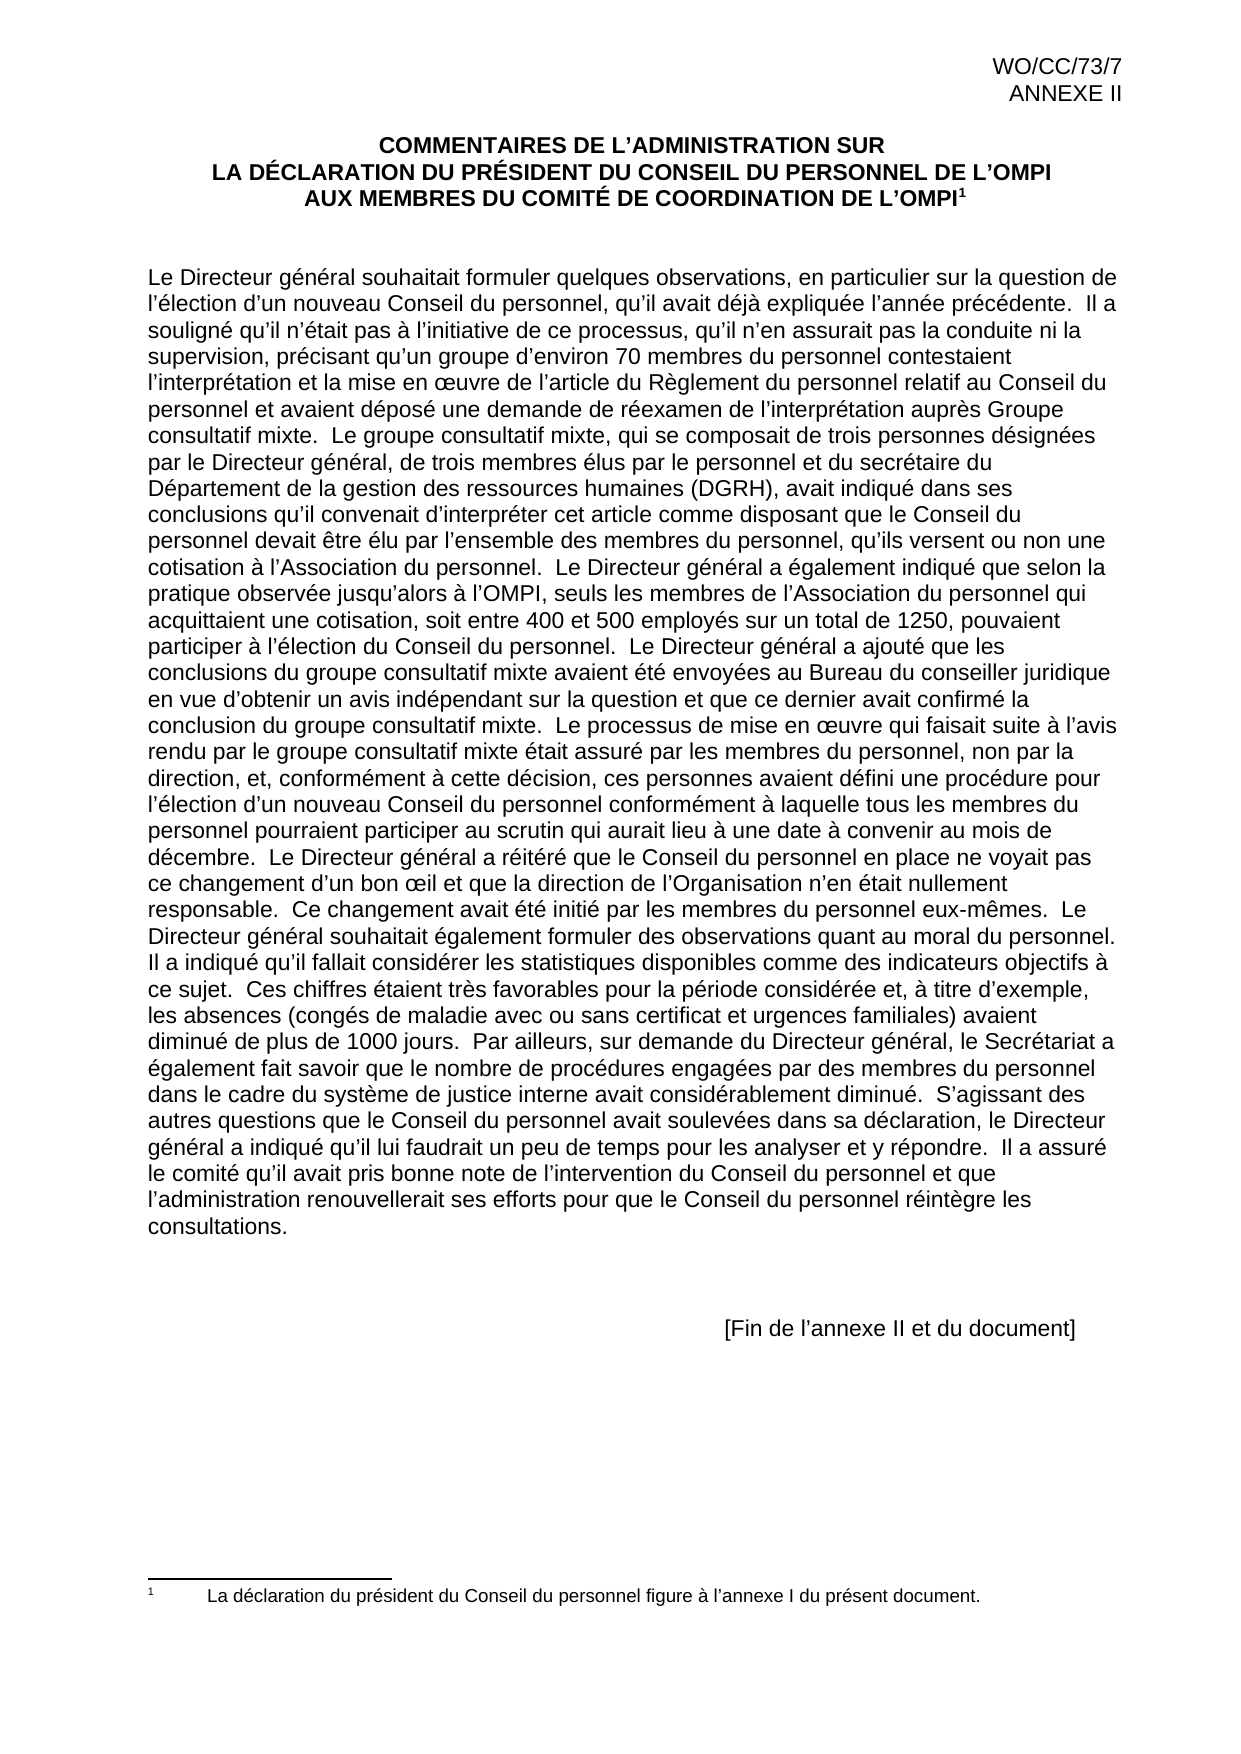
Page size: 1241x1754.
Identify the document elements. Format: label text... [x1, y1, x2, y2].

list Le Directeur général souhaitait formuler quelques observations, en particulier sur la question de l’élection d’un nouveau Conseil du personnel, qu’il avait déjà expliquée l’année précédente. Il a souligné qu’il n’était pas à l’initiative de ce processus, qu’il n’en assurait pas la conduite ni la supervision, précisant qu’un groupe d’environ 70 membres du personnel contestaient l’interprétation et la mise en œuvre de l’article du Règlement du personnel relatif au Conseil du personnel et avaient déposé une demande de réexamen de l’interprétation auprès Groupe consultatif mixte. Le groupe consultatif mixte, qui se composait de trois personnes désignées par le Directeur général, de trois membres élus par le personnel et du secrétaire du Département de la gestion des ressources humaines (DGRH), avait indiqué dans ses conclusions qu’il convenait d’interpréter cet article comme disposant que le Conseil du personnel devait être élu par l’ensemble des membres du personnel, qu’ils versent ou non une cotisation à l’Association du personnel. Le Directeur général a également indiqué que selon la pratique observée jusqu’alors à l’OMPI, seuls les membres de l’Association du personnel qui acquittaient une cotisation, soit entre 400 et 500 employés sur un total de 1250, pouvaient participer à l’élection du Conseil du personnel. Le Directeur général a ajouté que les conclusions du groupe consultatif mixte avaient été envoyées au Bureau du conseiller juridique en vue d’obtenir un avis indépendant sur la question et que ce dernier avait confirmé la conclusion du groupe consultatif mixte. Le processus de mise en œuvre qui faisait suite à l’avis rendu par le groupe consultatif mixte était assuré par les membres du personnel, non par la direction, et, conformément à cette décision, ces personnes avaient défini une procédure pour l’élection d’un nouveau Conseil du personnel conformément à laquelle tous les membres du personnel pourraient participer au scrutin qui aurait lieu à une date à convenir au mois de décembre. Le Directeur général a réitéré que le Conseil du personnel en place ne voyait pas ce changement d’un bon œil et que la direction de l’Organisation n’en était nullement responsable. Ce changement avait été initié par les membres du personnel eux-mêmes. Le Directeur général souhaitait également formuler des observations quant au moral du personnel. Il a indiqué qu’il fallait considérer les statistiques disponibles comme des indicateurs objectifs à ce sujet. Ces chiffres étaient très favorables pour la période considérée et, à titre d’exemple, les absences (congés de maladie avec ou sans certificat et urgences familiales) avaient diminué de plus de 1000 jours. Par ailleurs, sur demande du Directeur général, le Secrétariat a également fait savoir que le nombre de procédures engagées par des membres du personnel dans le cadre du système de justice interne avait considérablement diminué. S’agissant des autres questions que le Conseil du personnel avait soulevées dans sa déclaration, le Directeur général a indiqué qu’il lui faudrait un peu de temps pour les analyser et y répondre. Il a assuré le comité qu’il avait pris bonne note de l’intervention du Conseil du personnel et que l’administration renouvellerait ses efforts pour que le Conseil du personnel réintègre les consultations. [148, 264, 1122, 1239]
text [Fin de l’annexe II et du document] [724, 1315, 1122, 1341]
text COMMENTAIRES DE L’ADMINISTRATION SUR LA DÉCLARATION DU PRÉSIDENT DU CONSEIL DU PERSONNEL DE L’OMPI AUX MEMBRES DU COMITÉ DE COORDINATION DE L’OMPI [148, 132, 1122, 211]
